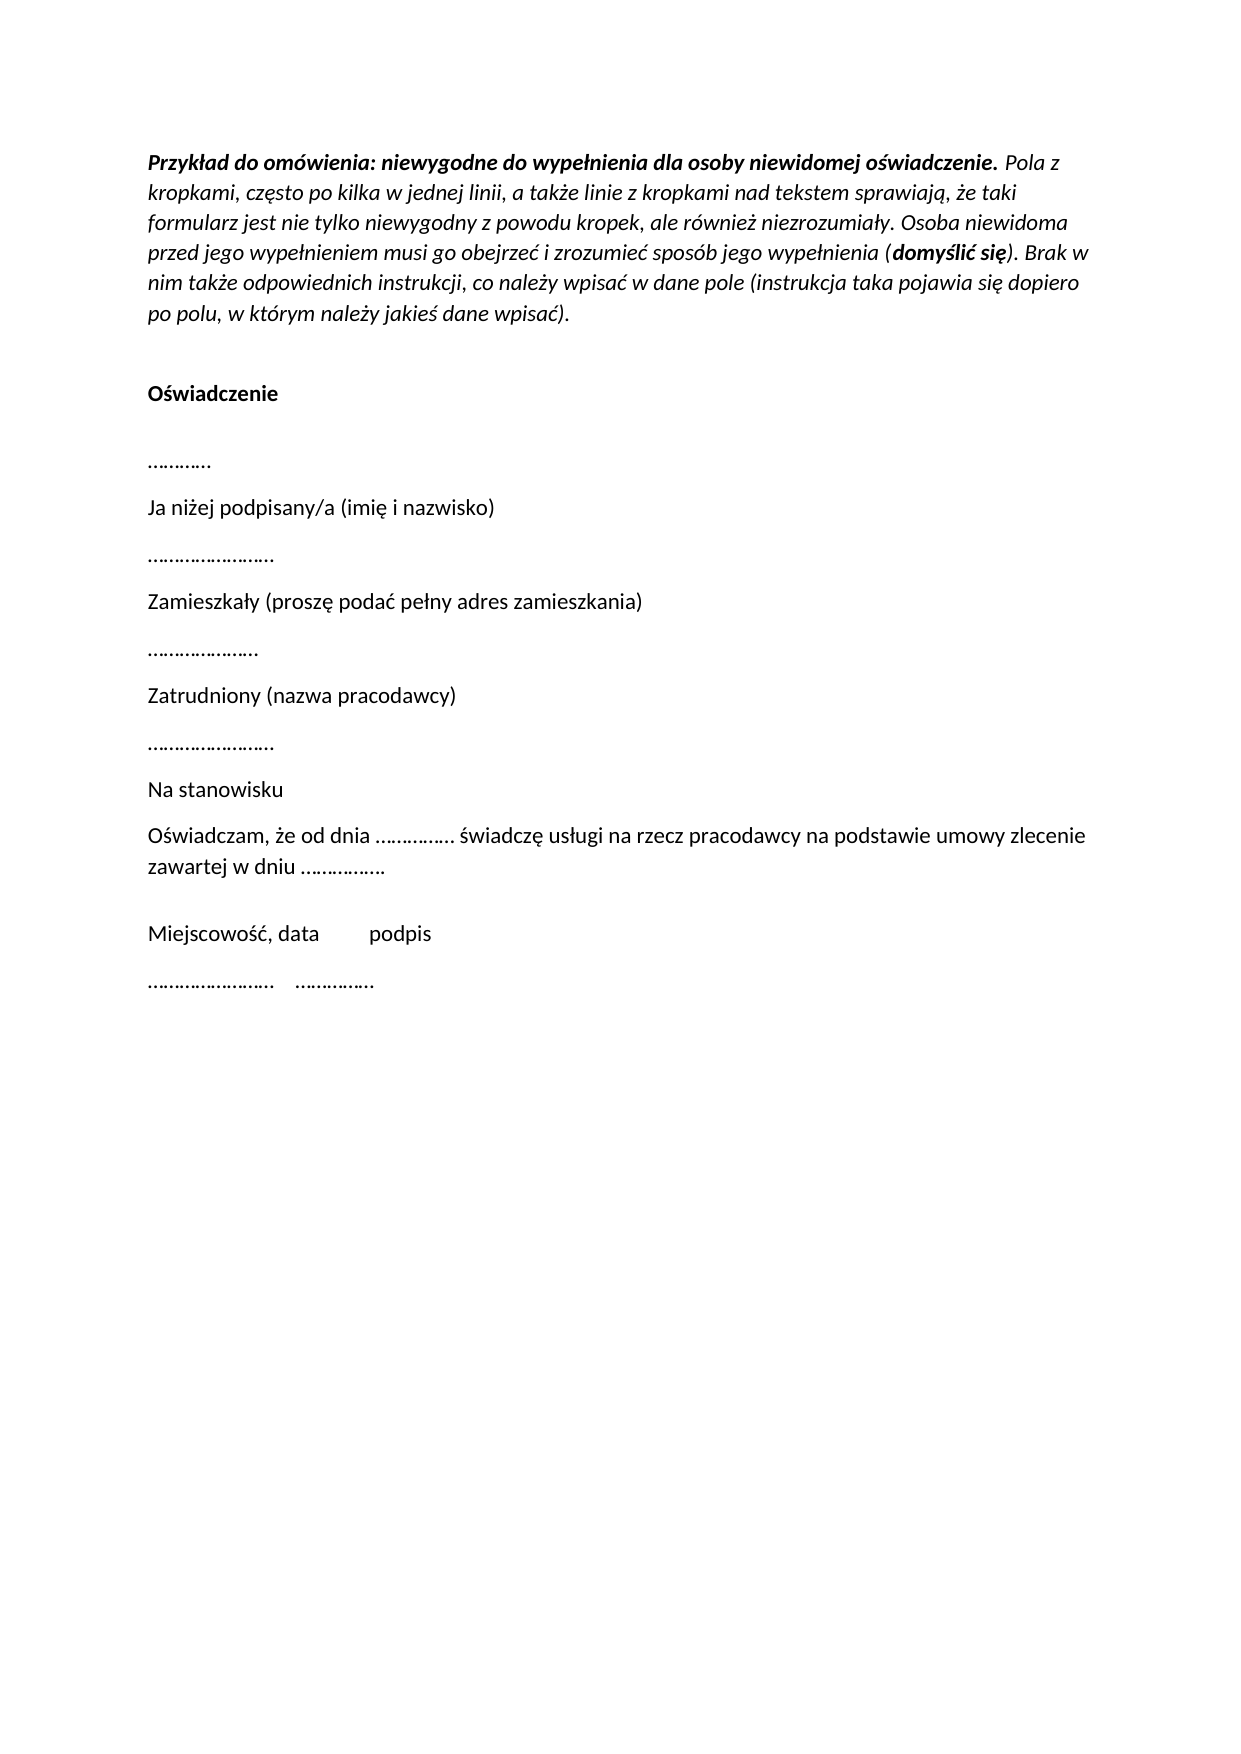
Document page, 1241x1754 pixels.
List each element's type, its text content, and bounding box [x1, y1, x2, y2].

text …………………… [148, 728, 1093, 756]
text Zamieszkały (proszę podać pełny adres zamieszkania) [148, 587, 1093, 615]
text Zatrudniony (nazwa pracodawcy) [148, 681, 1093, 709]
text …………………… …………… [148, 966, 1093, 994]
text Na stanowisku [148, 775, 1093, 803]
text Przykład do omówienia: niewygodne do wypełnienia dla osoby niewidomej oświadczenie. Pola z kropkami, często po kilka w jednej linii, a także linie z kropkami nad tekstem sprawiają, że taki formularz jest nie tylko niewygodny z powodu kropek, ale również niezrozumiały. Osoba niewidoma przed jego wypełnieniem musi go obejrzeć i zrozumieć sposób jego wypełnienia (domyślić się). Brak w nim także odpowiednich instrukcji, co należy wpisać w dane pole (instrukcja taka pojawia się dopiero po polu, w którym należy jakieś dane wpisać). [148, 148, 1093, 327]
text Oświadczam, że od dnia …………… świadczę usługi na rzecz pracodawcy na podstawie umowy zlecenie zawartej w dniu ……………. [148, 822, 1093, 880]
text Ja niżej podpisany/a (imię i nazwisko) [148, 493, 1093, 521]
text ………… [148, 447, 1093, 474]
text …………………… [148, 540, 1093, 568]
text ………………… [148, 634, 1093, 662]
text Oświadczenie [148, 379, 1093, 407]
text Miejscowość, data podpis [148, 919, 1093, 947]
